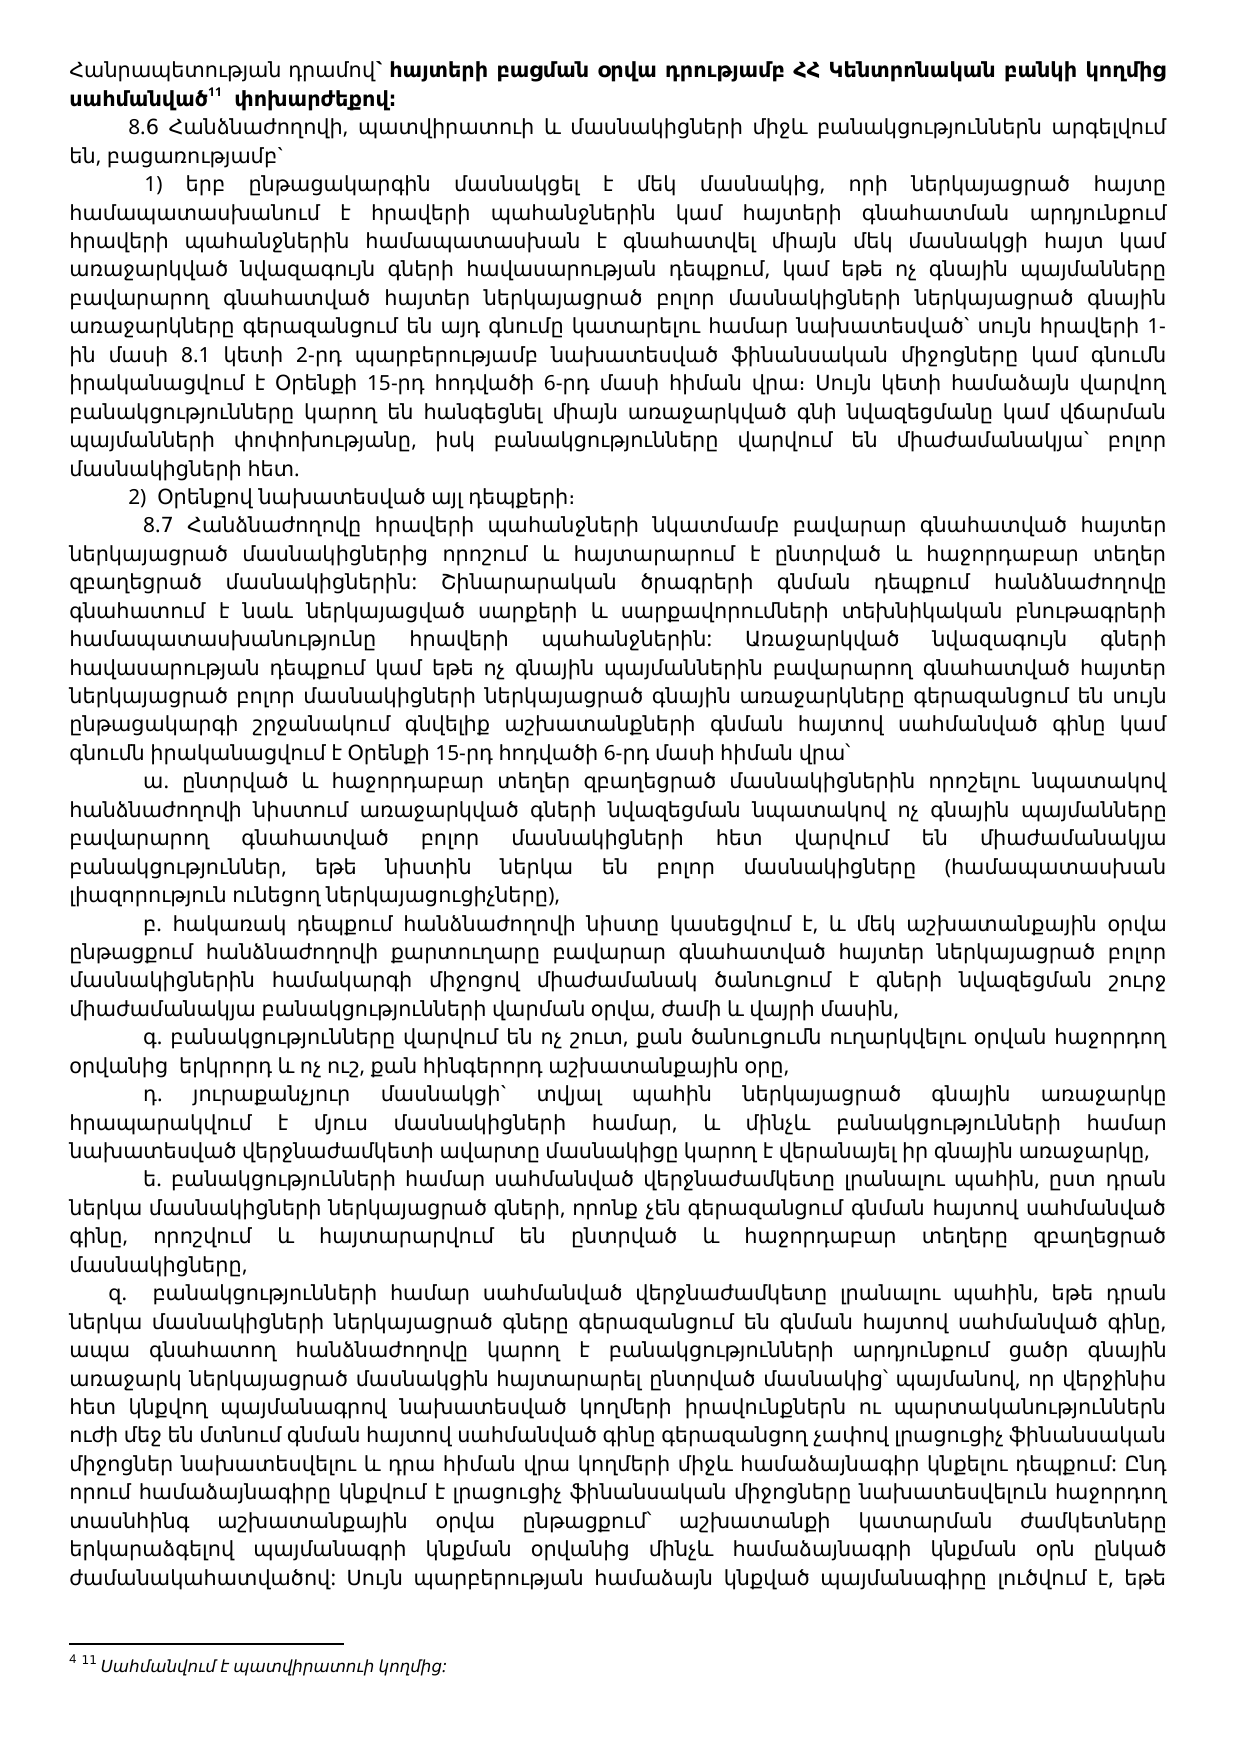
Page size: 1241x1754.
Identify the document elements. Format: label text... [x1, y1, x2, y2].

text գ. բանակցությունները վարվում են ոչ շուտ, քան ծանուցումն ուղարկվելու օրվան հաջորդող օրվանից երկրորդ և ոչ ուշ, քան հինգերորդ աշխատանքային օրը, [69, 1022, 1167, 1079]
text ա. ընտրված և հաջորդաբար տեղեր զբաղեցրած մասնակիցներին որոշելու նպատակով հանձնաժողովի նիստում առաջարկված գների նվազեցման նպատակով ոչ գնային պայմանները բավարարող գնահատված բոլոր մասնակիցների հետ վարվում են միաժամանակյա բանակցություններ, եթե նիստին ներկա են բոլոր մասնակիցները (համապատասխան լիազորություն ունեցող ներկայացուցիչները), [69, 766, 1167, 909]
text դ. յուրաքանչյուր մասնակցի` տվյալ պահին ներկայացրած գնային առաջարկը հրապարակվում է մյուս մասնակիցների համար, և մինչև բանակցությունների համար նախատեսված վերջնաժամկետի ավարտը մասնակիցը կարող է վերանայել իր գնային առաջարկը, [69, 1079, 1167, 1164]
text ե. բանակցությունների համար սահմանված վերջնաժամկետը լրանալու պահին, ըստ դրան ներկա մասնակիցների ներկայացրած գների, որոնք չեն գերազանցում գնման հայտով սահմանված գինը, որոշվում և հայտարարվում են ընտրված և հաջորդաբար տեղերը զբաղեցրած մասնակիցները, [69, 1164, 1167, 1278]
text 8.7 Հանձնաժողովը հրավերի պահանջների նկատմամբ բավարար գնահատված հայտեր ներկայացրած մասնակիցներից որոշում և հայտարարում է ընտրված և հաջորդաբար տեղեր զբաղեցրած մասնակիցներին: Շինարարական ծրագրերի գնման դեպքում հանձնաժողովը գնահատում է նաև ներկայացված սարքերի և սարքավորումների տեխնիկական բնութագրերի համապատասխանությունը հրավերի պահանջներին: Առաջարկված նվազագույն գների հավասարության դեպքում կամ եթե ոչ գնային պայմաններին բավարարող գնահատված հայտեր ներկայացրած բոլոր մասնակիցների ներկայացրած գնային առաջարկները գերազանցում են սույն ընթացակարգի շրջանակում գնվելիք աշխատանքների գնման հայտով սահմանված գինը կամ գնումն իրականացվում է Օրենքի 15-րդ հոդվածի 6-րդ մասի հիման վրա՝ [69, 511, 1167, 766]
text 8.6 Հանձնաժողովի, պատվիրատուի և մասնակիցների միջև բանակցություններն արգելվում են, բացառությամբ` [69, 112, 1167, 169]
text բ. հակառակ դեպքում հանձնաժողովի նիստը կասեցվում է, և մեկ աշխատանքային օրվա ընթացքում հանձնաժողովի քարտուղարը բավարար գնահատված հայտեր ներկայացրած բոլոր մասնակիցներին համակարգի միջոցով միաժամանակ ծանուցում է գների նվազեցման շուրջ միաժամանակյա բանակցությունների վարման օրվա, ժամի և վայրի մասին, [69, 909, 1167, 1022]
text 1) երբ ընթացակարգին մասնակցել է մեկ մասնակից, որի ներկայացրած հայտը համապատասխանում է հրավերի պահանջներին կամ հայտերի գնահատման արդյունքում հրավերի պահանջներին համապատասխան է գնահատվել միայն մեկ մասնակցի հայտ կամ առաջարկված նվազագույն գների հավասարության դեպքում, կամ եթե ոչ գնային պայմանները բավարարող գնահատված հայտեր ներկայացրած բոլոր մասնակիցների ներկայացրած գնային առաջարկները գերազանցում են այդ գնումը կատարելու համար նախատեսված` սույն հրավերի 1-ին մասի 8.1 կետի 2-րդ պարբերությամբ նախատեսված ֆինանսական միջոցները կամ գնումն իրականացվում է Օրենքի 15-րդ հոդվածի 6-րդ մասի հիման վրա։ Սույն կետի համաձայն վարվող բանակցությունները կարող են հանգեցնել միայն առաջարկված գնի նվազեցմանը կամ վճարման պայմանների փոփոխությանը, իսկ բանակցությունները վարվում են միաժամանակյա` բոլոր մասնակիցների հետ. [69, 169, 1167, 482]
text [69, 56, 1167, 112]
text 2) Օրենքով նախատեսված այլ դեպքերի։ [69, 482, 1167, 511]
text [69, 1278, 1167, 1591]
